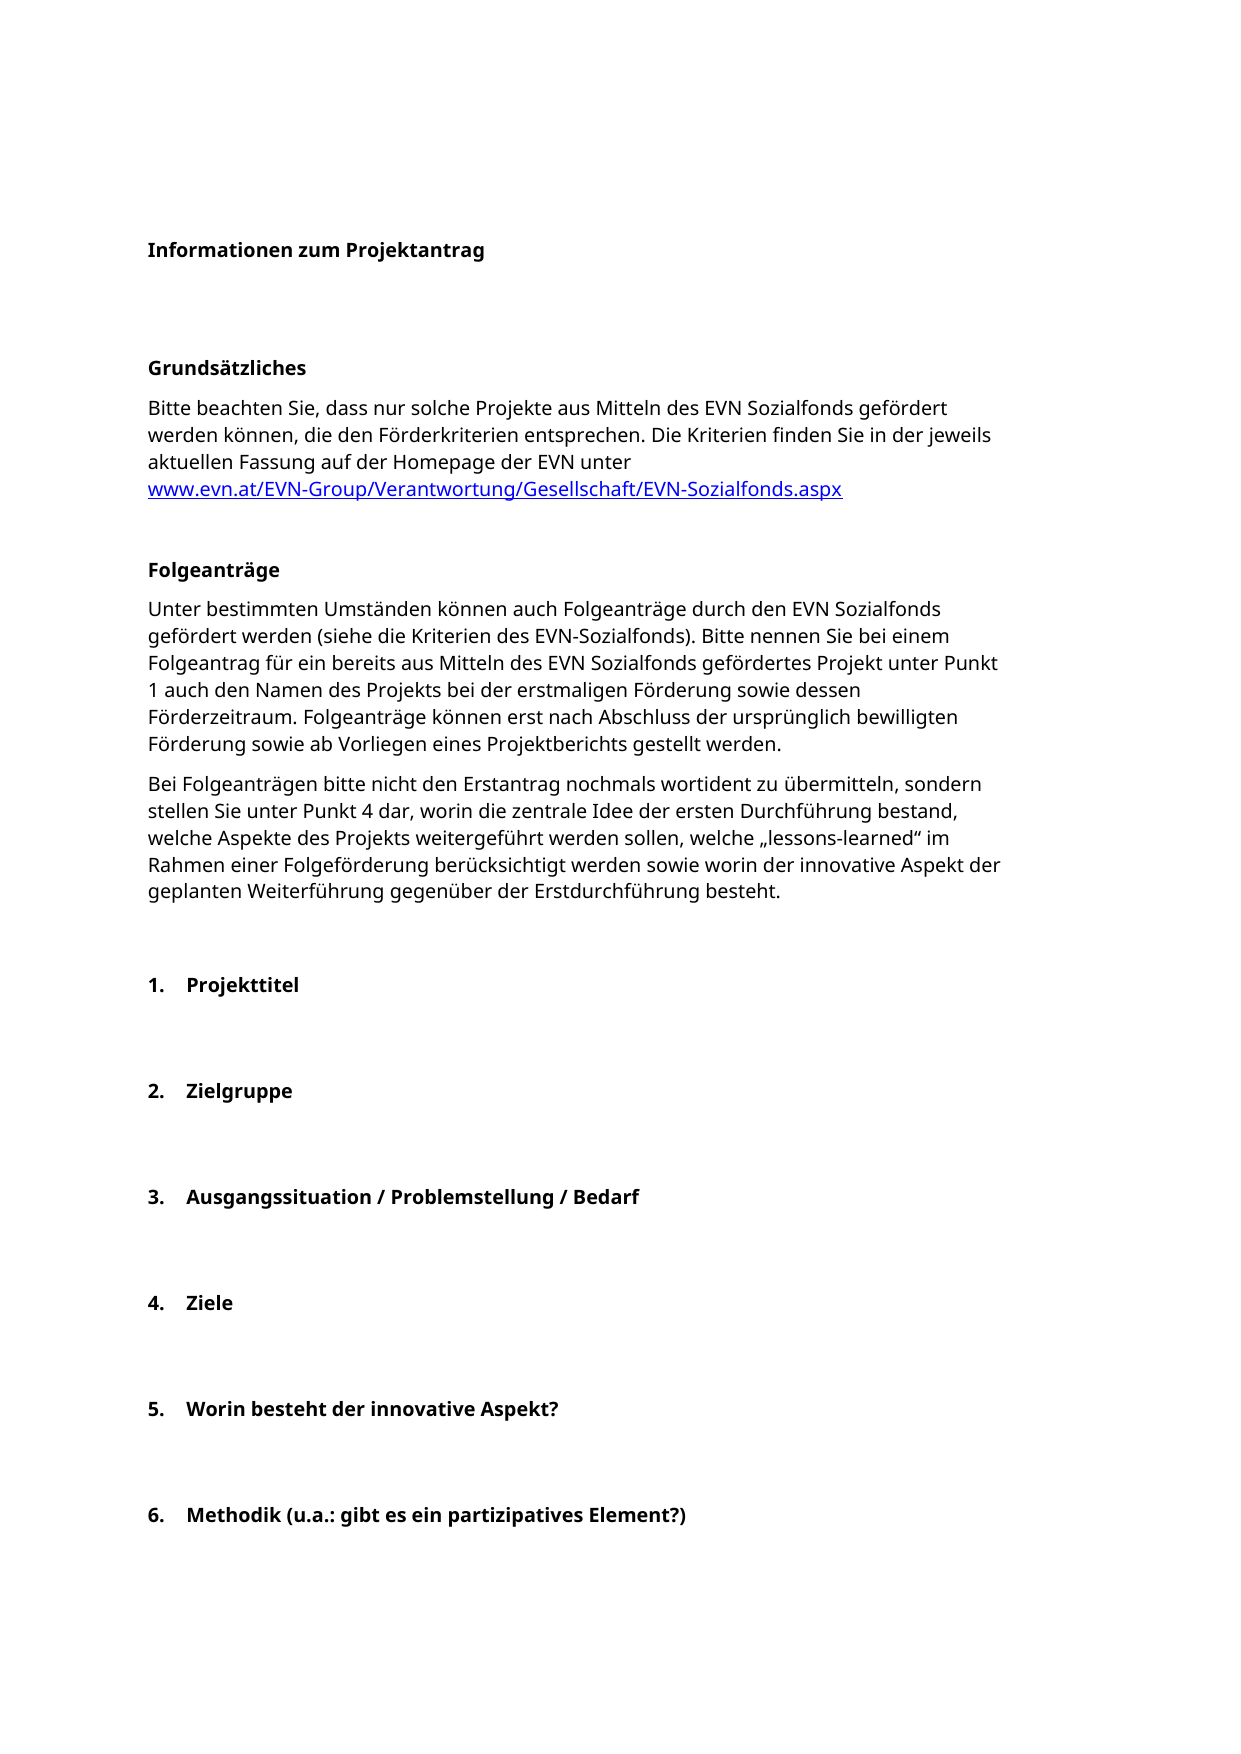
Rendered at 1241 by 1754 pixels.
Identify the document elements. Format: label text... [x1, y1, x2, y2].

subtitle Methodik (u.a.: gibt es ein partizipatives Element?) [148, 1501, 1004, 1528]
text Bei Folgeanträgen bitte nicht den Erstantrag nochmals wortident zu übermitteln, sondern stellen Sie unter Punkt 4 dar, worin die zentrale Idee der ersten Durchführung bestand, welche Aspekte des Projekts weitergeführt werden sollen, welche „lessons-learned“ im Rahmen einer Folgeförderung berücksichtigt werden sowie worin der innovative Aspekt der geplanten Weiterführung gegenüber der Erstdurchführung besteht. [148, 770, 1004, 905]
text Grundsätzliches [148, 355, 1004, 382]
text Unter bestimmten Umständen können auch Folgeanträge durch den EVN Sozialfonds gefördert werden (siehe die Kriterien des EVN-Sozialfonds). Bitte nennen Sie bei einem Folgeantrag für ein bereits aus Mitteln des EVN Sozialfonds gefördertes Projekt unter Punkt 1 auch den Namen des Projekts bei der erstmaligen Förderung sowie dessen Förderzeitraum. Folgeanträge können erst nach Abschluss der ursprünglich bewilligten Förderung sowie ab Vorliegen eines Projektberichts gestellt werden. [148, 596, 1004, 757]
text Bitte beachten Sie, dass nur solche Projekte aus Mitteln des EVN Sozialfonds gefördert werden können, die den Förderkriterien entsprechen. Die Kriterien finden Sie in der jeweils aktuellen Fassung auf der Homepage der EVN unter www.evn.at/EVN-Group/Verantwortung/Gesellschaft/EVN-Sozialfonds.aspx [148, 394, 1004, 502]
subtitle Ziele [148, 1289, 1004, 1316]
text Informationen zum Projektantrag [148, 236, 1004, 263]
subtitle Ausgangssituation / Problemstellung / Bedarf [148, 1183, 1004, 1210]
subtitle Projekttitel [148, 971, 1004, 998]
subtitle Worin besteht der innovative Aspekt? [148, 1395, 1004, 1422]
subtitle Zielgruppe [148, 1077, 1004, 1104]
text Folgeanträge [148, 556, 1004, 583]
